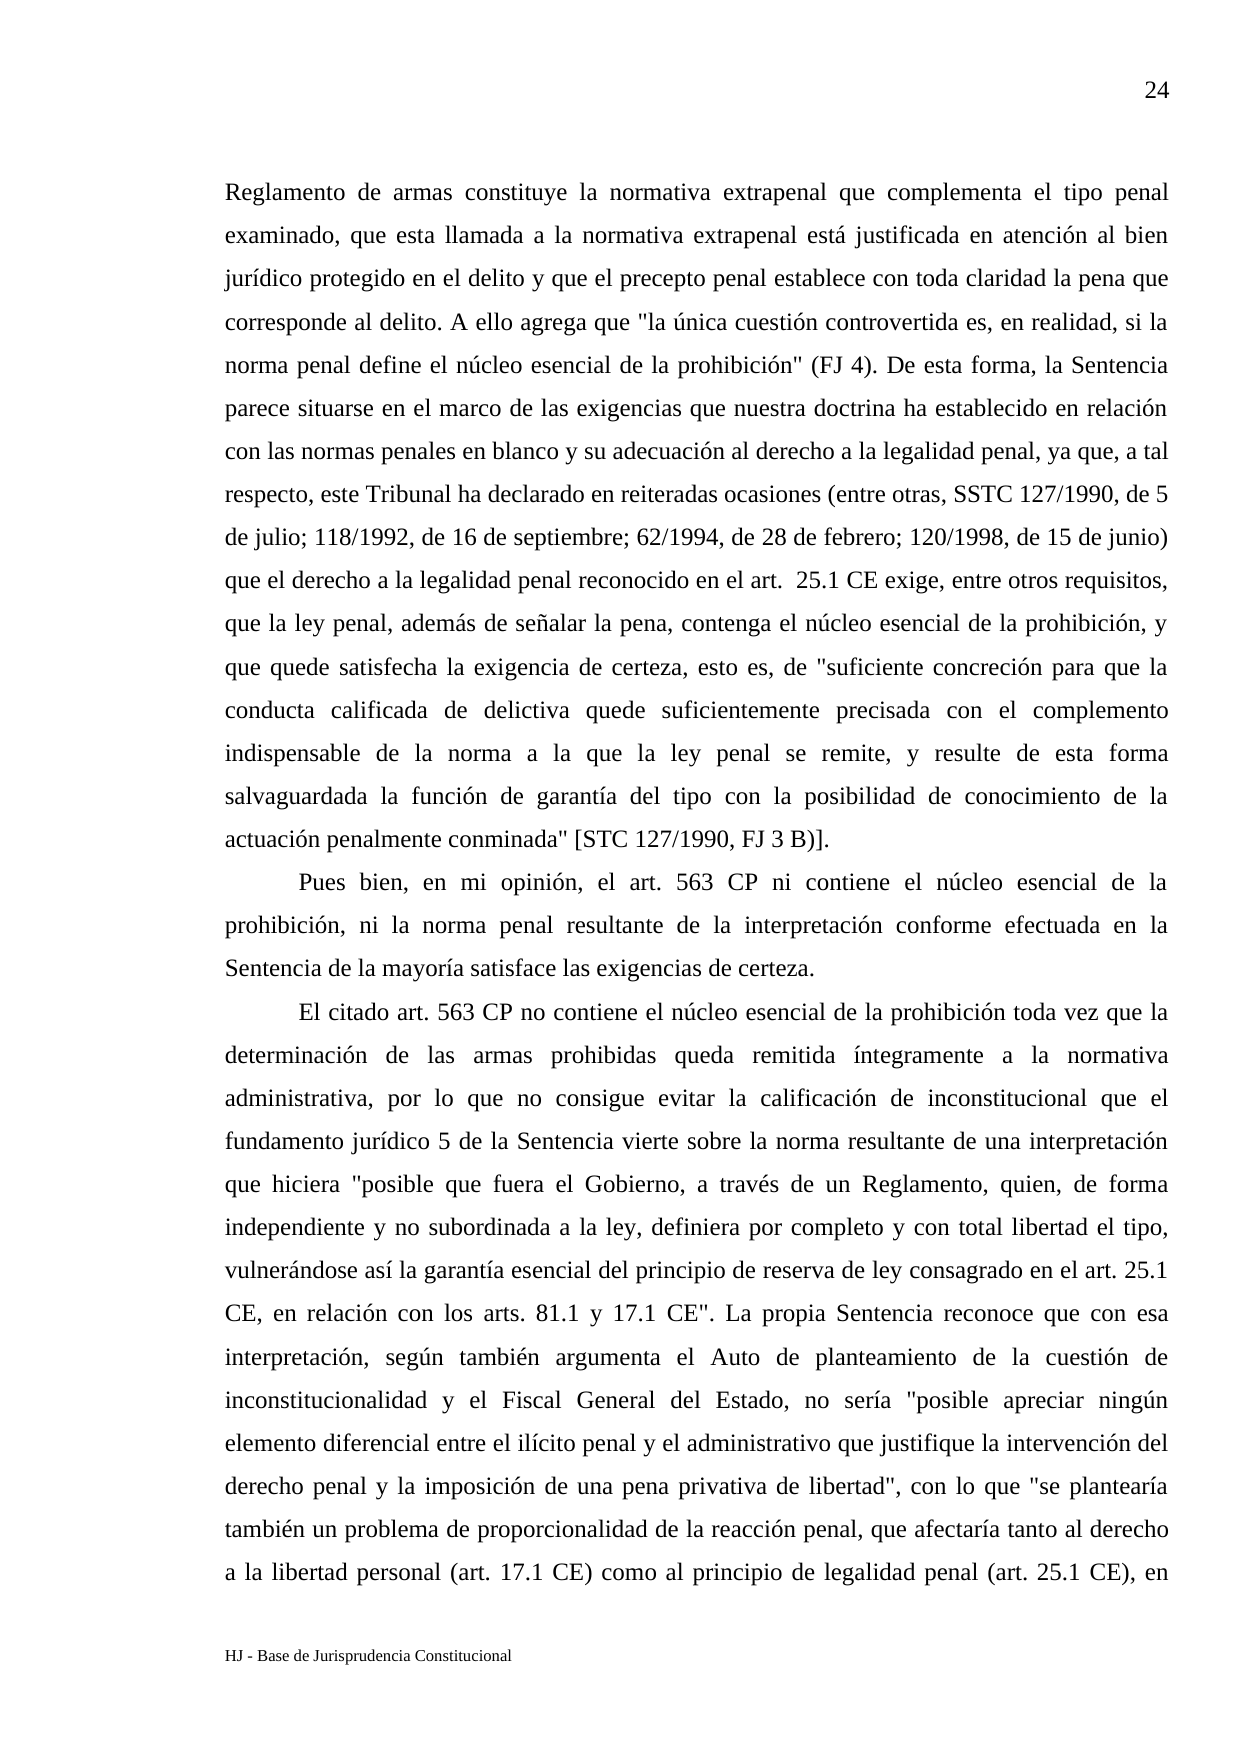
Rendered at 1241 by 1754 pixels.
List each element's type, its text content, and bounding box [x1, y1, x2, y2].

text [224, 997, 1169, 1586]
text Pues bien, en mi opinión, el art. 563 CP ni contiene el núcleo esencial de la prohibición, ni la norma penal resultante de la interpretación conforme efectuada en la Sentencia de la mayoría satisface las exigencias de certeza. [224, 867, 1169, 982]
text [224, 177, 1169, 853]
